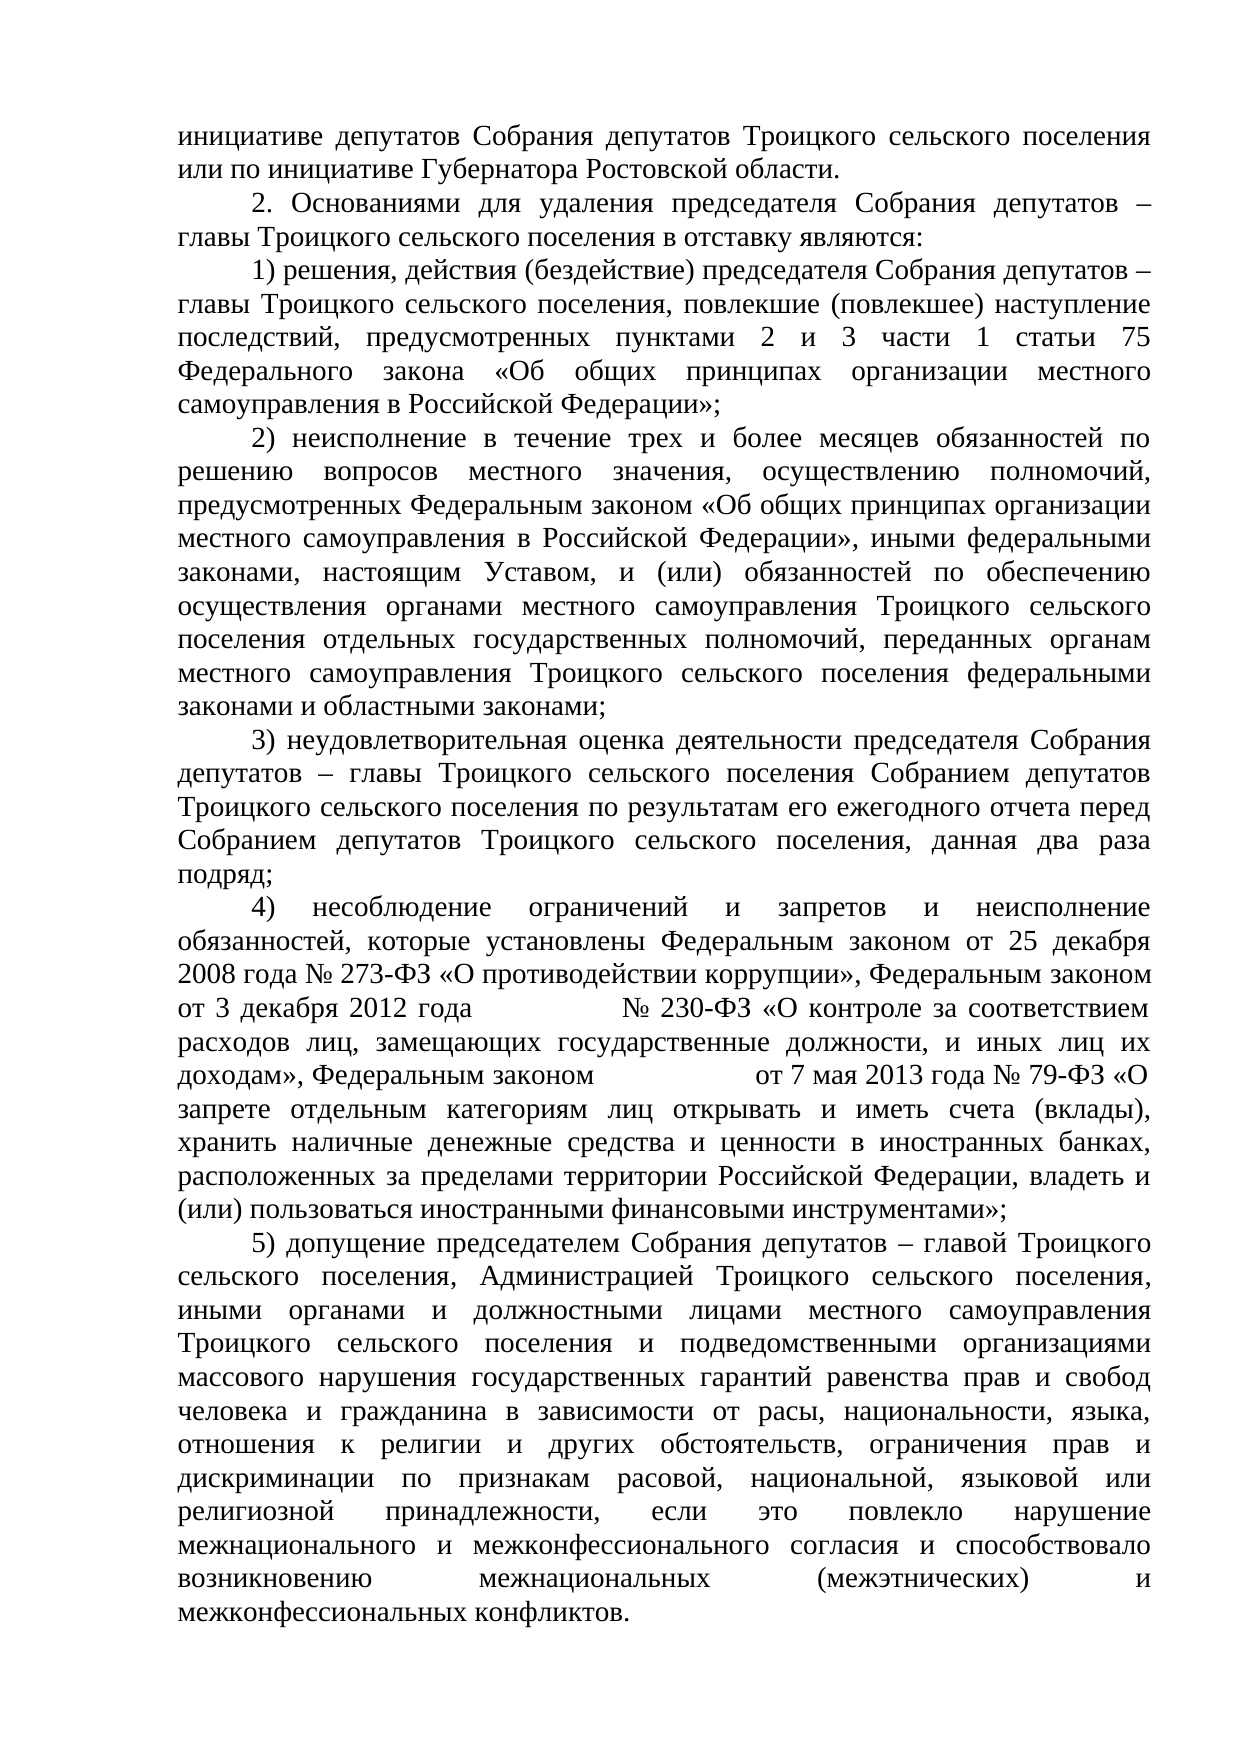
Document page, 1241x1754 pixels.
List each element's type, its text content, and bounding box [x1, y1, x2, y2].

text 2. Основаниями для удаления председателя Собрания депутатов – главы Троицкого сельского поселения в отставку являются: [177, 185, 1152, 252]
text 4) несоблюдение ограничений и запретов и неисполнение обязанностей, которые установлены Федеральным законом от 25 декабря 2008 года № 273-ФЗ «О противодействии коррупции», Федеральным законом от 3 декабря 2012 года № 230-ФЗ «О контроле за соответствием расходов лиц, замещающих государственные должности, и иных лиц их доходам», Федеральным законом от 7 мая 2013 года № 79-ФЗ «О запрете отдельным категориям лиц открывать и иметь счета (вклады), хранить наличные денежные средства и ценности в иностранных банках, расположенных за пределами территории Российской Федерации, владеть и (или) пользоваться иностранными финансовыми инструментами»; [177, 889, 1152, 1225]
text 5) допущение председателем Собрания депутатов – главой Троицкого сельского поселения, Администрацией Троицкого сельского поселения, иными органами и должностными лицами местного самоуправления Троицкого сельского поселения и подведомственными организациями массового нарушения государственных гарантий равенства прав и свобод человека и гражданина в зависимости от расы, национальности, языка, отношения к религии и других обстоятельств, ограничения прав и дискриминации по признакам расовой, национальной, языковой или религиозной принадлежности, если это повлекло нарушение межнационального и межконфессионального согласия и способствовало возникновению межнациональных (межэтнических) и межконфессиональных конфликтов. [177, 1225, 1152, 1627]
text 2) неисполнение в течение трех и более месяцев обязанностей по решению вопросов местного значения, осуществлению полномочий, предусмотренных Федеральным законом «Об общих принципах организации местного самоуправления в Российской Федерации», иными федеральными законами, настоящим Уставом, и (или) обязанностей по обеспечению осуществления органами местного самоуправления Троицкого сельского поселения отдельных государственных полномочий, переданных органам местного самоуправления Троицкого сельского поселения федеральными законами и областными законами; [177, 420, 1152, 722]
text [177, 118, 1152, 185]
text 3) неудовлетворительная оценка деятельности председателя Собрания депутатов – главы Троицкого сельского поселения Собранием депутатов Троицкого сельского поселения по результатам его ежегодного отчета перед Собранием депутатов Троицкого сельского поселения, данная два раза подряд; [177, 722, 1152, 889]
text 1) решения, действия (бездействие) председателя Собрания депутатов – главы Троицкого сельского поселения, повлекшие (повлекшее) наступление последствий, предусмотренных пунктами 2 и 3 части 1 статьи 75 Федерального закона «Об общих принципах организации местного самоуправления в Российской Федерации»; [177, 252, 1152, 420]
